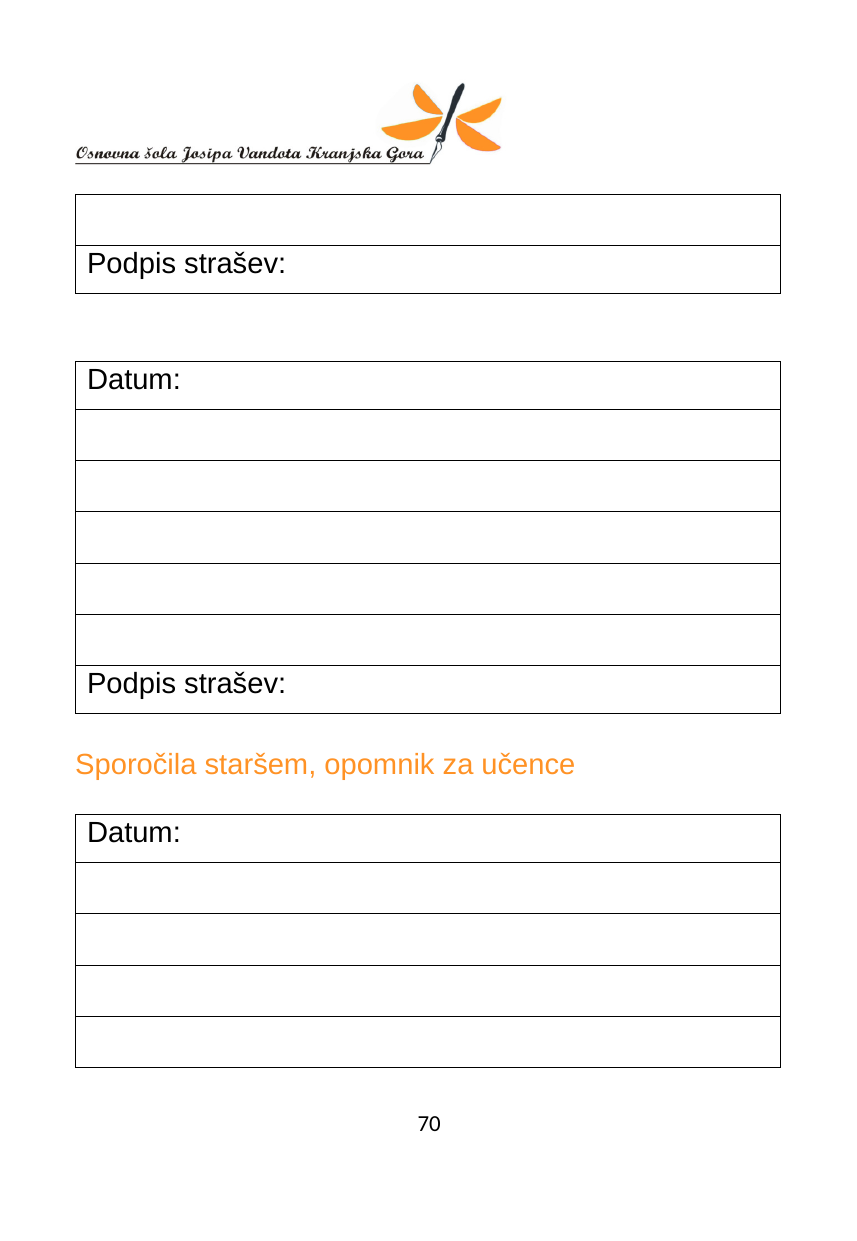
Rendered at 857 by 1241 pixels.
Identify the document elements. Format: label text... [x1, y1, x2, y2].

text Sporočila staršem, opomnik za učence [75, 747, 783, 781]
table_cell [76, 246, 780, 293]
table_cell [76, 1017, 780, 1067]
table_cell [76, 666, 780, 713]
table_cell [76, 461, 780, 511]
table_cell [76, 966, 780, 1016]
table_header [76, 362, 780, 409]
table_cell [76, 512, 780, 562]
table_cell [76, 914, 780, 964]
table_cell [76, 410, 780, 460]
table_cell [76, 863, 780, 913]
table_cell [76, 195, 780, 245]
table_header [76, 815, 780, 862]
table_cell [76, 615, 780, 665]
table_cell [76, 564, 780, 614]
picture [75, 75, 519, 166]
